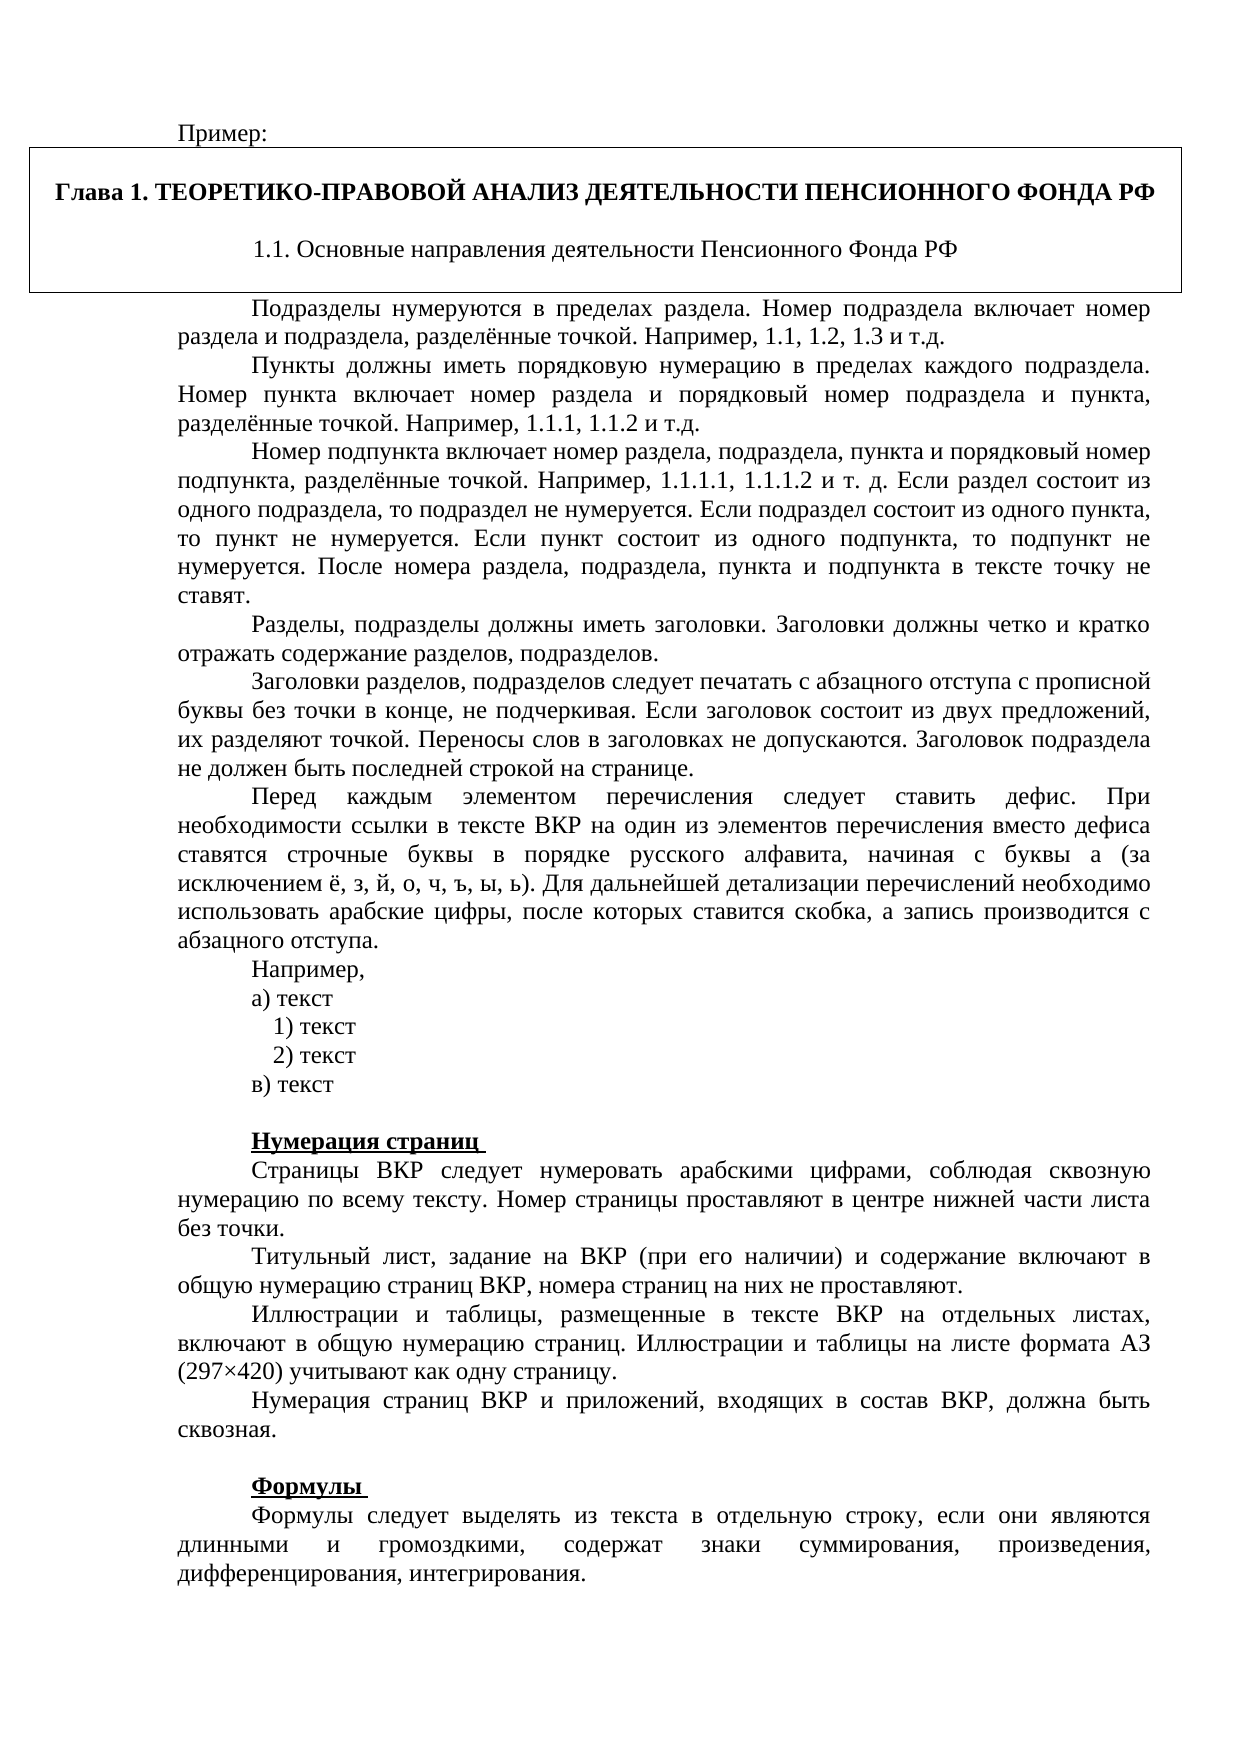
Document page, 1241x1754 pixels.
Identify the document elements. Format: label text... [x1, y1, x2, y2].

text Разделы, подразделы должны иметь заголовки. Заголовки должны четко и кратко отражать содержание разделов, подразделов. [177, 609, 1152, 666]
table_header Глава 1. ТЕОРЕТИКО-ПРАВОВОЙ АНАЛИЗ ДЕЯТЕЛЬНОСТИ ПЕНСИОННОГО ФОНДА РФ 1.1. Основные направления деятельности Пенсионного Фонда РФ [30, 148, 1181, 292]
text Иллюстрации и таблицы, размещенные в тексте ВКР на отдельных листах, включают в общую нумерацию страниц. Иллюстрации и таблицы на листе формата АЗ (297×420) учитывают как одну страницу. [177, 1299, 1152, 1385]
text 2) текст [177, 1040, 1152, 1069]
text а) текст [177, 983, 1152, 1011]
text Формулы следует выделять из текста в отдельную строку, если они являются длинными и громоздкими, содержат знаки суммирования, произведения, дифференцирования, интегрирования. [177, 1500, 1152, 1586]
text Заголовки разделов, подразделов следует печатать с абзацного отступа с прописной буквы без точки в конце, не подчеркивая. Если заголовок состоит из двух предложений, их разделяют точкой. Переносы слов в заголовках не допускаются. Заголовок подраздела не должен быть последней строкой на странице. [177, 666, 1152, 781]
text Например, [177, 954, 1152, 983]
text Формулы [177, 1471, 1152, 1500]
text Перед каждым элементом перечисления следует ставить дефис. При необходимости ссылки в тексте ВКР на один из элементов перечисления вместо дефиса ставятся строчные буквы в порядке русского алфавита, начиная с буквы а (за исключением ё, з, й, о, ч, ъ, ы, ь). Для дальнейшей детализации перечислений необходимо использовать арабские цифры, после которых ставится скобка, а запись производится с абзацного отступа. [177, 781, 1152, 954]
text Страницы ВКР следует нумеровать арабскими цифрами, соблюдая сквозную нумерацию по всему тексту. Номер страницы проставляют в центре нижней части листа без точки. [177, 1155, 1152, 1241]
text Пример: [177, 118, 1152, 147]
text Пункты должны иметь порядковую нумерацию в пределах каждого подраздела. Номер пункта включает номер раздела и порядковый номер подраздела и пункта, разделённые точкой. Например, 1.1.1, 1.1.2 и т.д. [177, 350, 1152, 436]
text Титульный лист, задание на ВКР (при его наличии) и содержание включают в общую нумерацию страниц ВКР, номера страниц на них не проставляют. [177, 1241, 1152, 1299]
text в) текст [177, 1069, 1152, 1098]
text Нумерация страниц ВКР и приложений, входящих в состав ВКР, должна быть сквозная. [177, 1385, 1152, 1443]
text Нумерация страниц [177, 1126, 1152, 1155]
text 1) текст [177, 1011, 1152, 1040]
text Подразделы нумеруются в пределах раздела. Номер подраздела включает номер раздела и подраздела, разделённые точкой. Например, 1.1, 1.2, 1.3 и т.д. [177, 293, 1152, 350]
text Номер подпункта включает номер раздела, подраздела, пункта и порядковый номер подпункта, разделённые точкой. Например, 1.1.1.1, 1.1.1.2 и т. д. Если раздел состоит из одного подраздела, то подраздел не нумеруется. Если подраздел состоит из одного пункта, то пункт не нумеруется. Если пункт состоит из одного подпункта, то подпункт не нумеруется. После номера раздела, подраздела, пункта и подпункта в тексте точку не ставят. [177, 436, 1152, 609]
